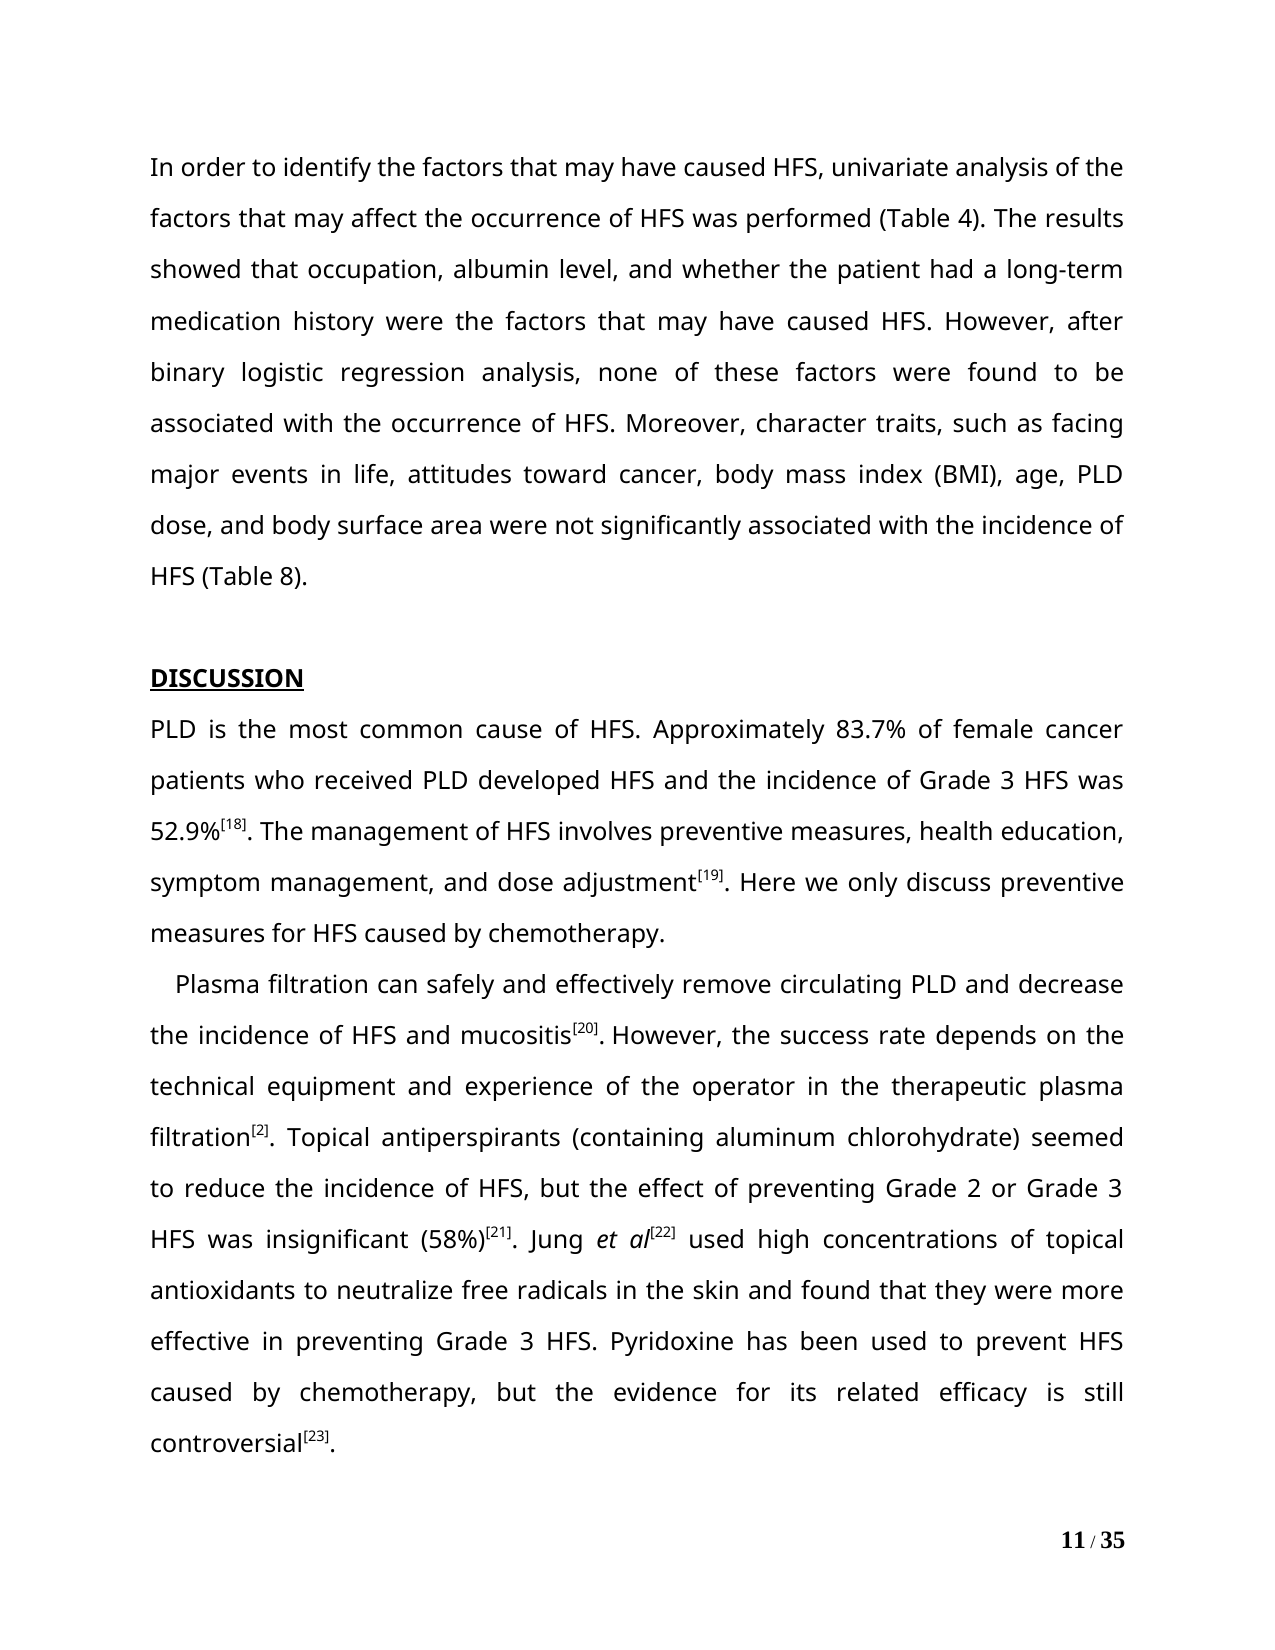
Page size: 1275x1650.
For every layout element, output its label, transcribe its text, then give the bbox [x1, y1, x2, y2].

text In order to identify the factors that may have caused HFS, univariate analysis of the factors that may affect the occurrence of HFS was performed (Table 4). The results showed that occupation, albumin level, and whether the patient had a long-term medication history were the factors that may have caused HFS. However, after binary logistic regression analysis, none of these factors were found to be associated with the occurrence of HFS. Moreover, character traits, such as facing major events in life, attitudes toward cancer, body mass index (BMI), age, PLD dose, and body surface area were not significantly associated with the incidence of HFS (Table 8). [150, 150, 1125, 592]
text Plasma filtration can safely and effectively remove circulating PLD and decrease the incidence of HFS and mucositis[20]. However, the success rate depends on the technical equipment and experience of the operator in the therapeutic plasma filtration[2]. Topical antiperspirants (containing aluminum chlorohydrate) seemed to reduce the incidence of HFS, but the effect of preventing Grade 2 or Grade 3 HFS was insignificant (58%)[21]. Jung et al[22] used high concentrations of topical antioxidants to neutralize free radicals in the skin and found that they were more effective in preventing Grade 3 HFS. Pyridoxine has been used to prevent HFS caused by chemotherapy, but the evidence for its related efficacy is still controversial[23]. [150, 967, 1125, 1460]
text DISCUSSION [150, 660, 1125, 694]
text PLD is the most common cause of HFS. Approximately 83.7% of female cancer patients who received PLD developed HFS and the incidence of Grade 3 HFS was 52.9%[18]. The management of HFS involves preventive measures, health education, symptom management, and dose adjustment[19]. Here we only discuss preventive measures for HFS caused by chemotherapy. [150, 711, 1125, 950]
